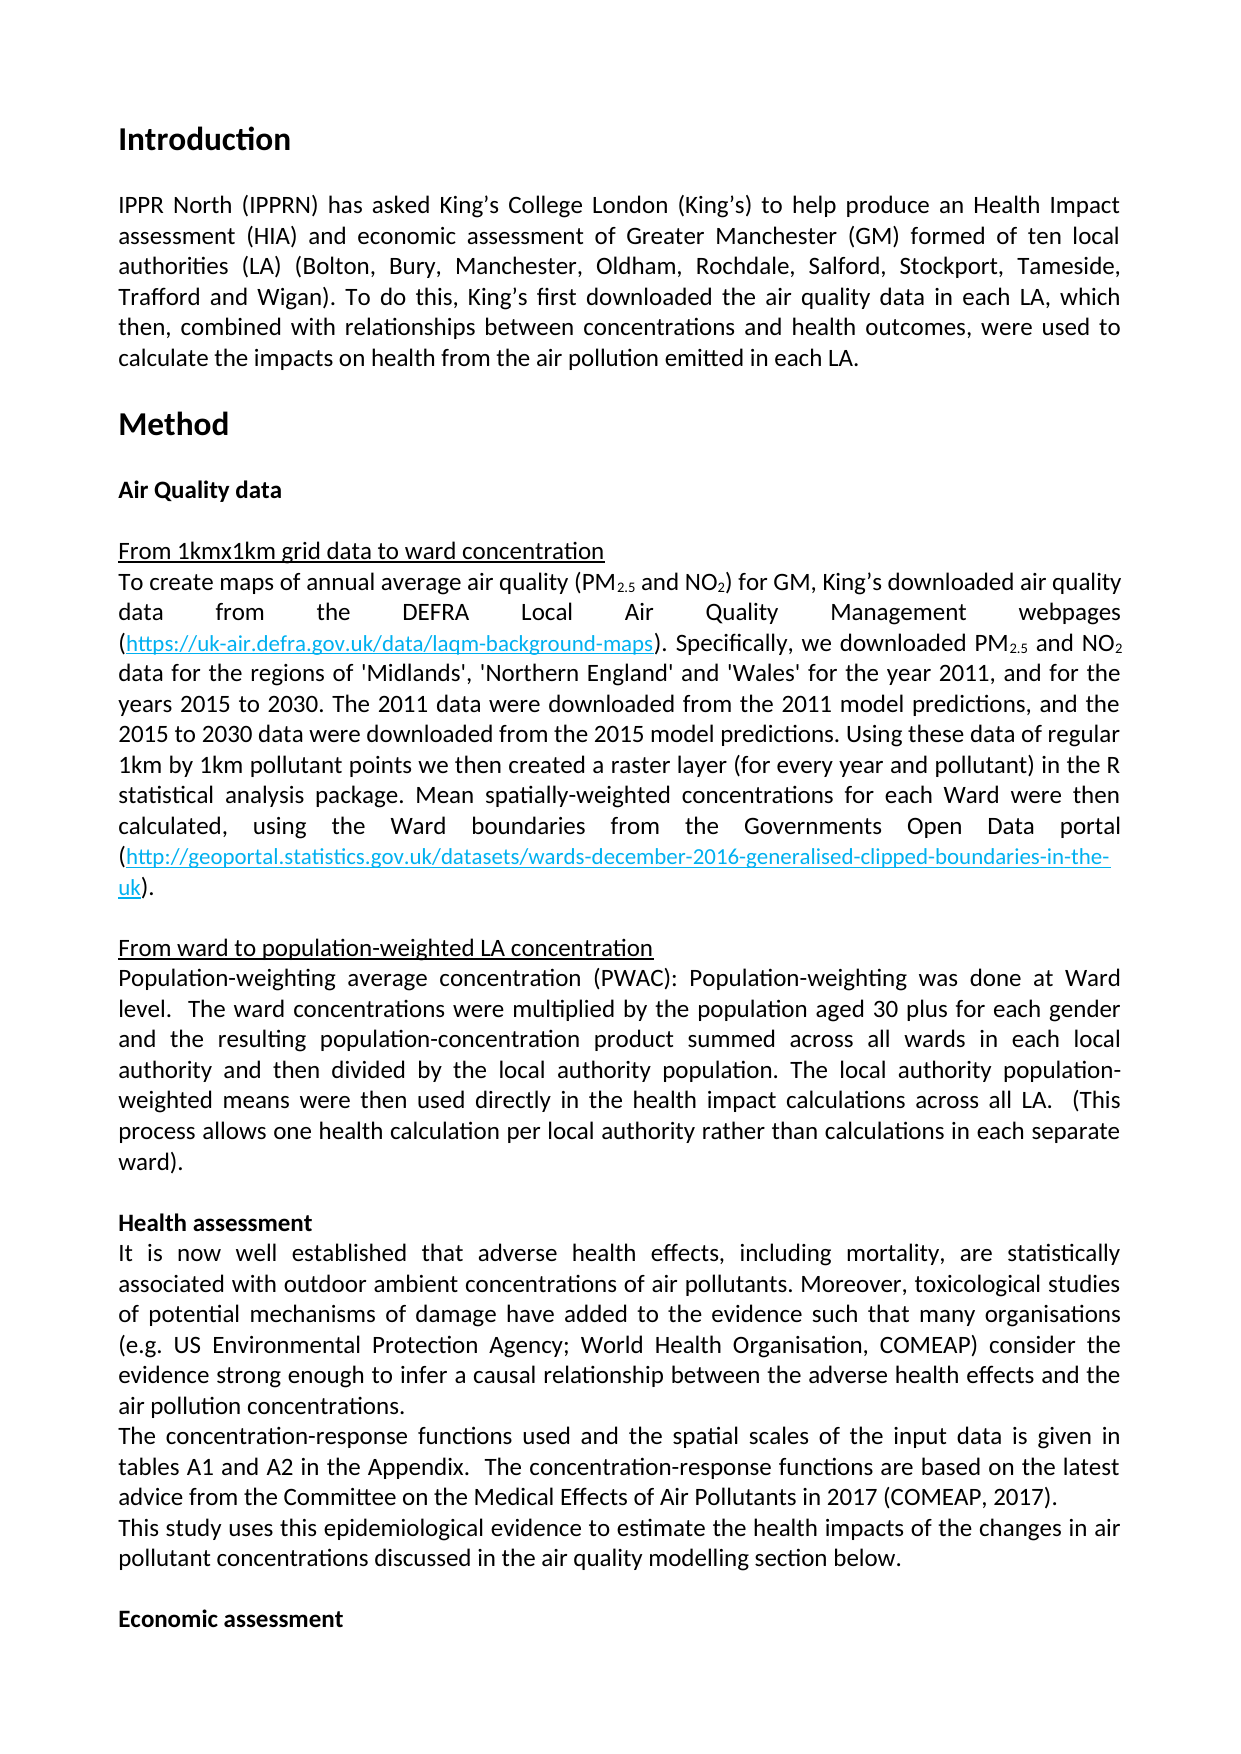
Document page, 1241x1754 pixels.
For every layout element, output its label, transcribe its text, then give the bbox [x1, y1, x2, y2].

text It is now well established that adverse health effects, including mortality, are statistically associated with outdoor ambient concentrations of air pollutants. Moreover, toxicological studies of potential mechanisms of damage have added to the evidence such that many organisations (e.g. US Environmental Protection Agency; World Health Organisation, COMEAP) consider the evidence strong enough to infer a causal relationship between the adverse health effects and the air pollution concentrations. [118, 1237, 1122, 1420]
text Economic assessment [118, 1603, 1122, 1634]
text From ward to population-weighted LA concentration [118, 932, 1122, 963]
text This study uses this epidemiological evidence to estimate the health impacts of the changes in air pollutant concentrations discussed in the air quality modelling section below. [118, 1512, 1122, 1573]
text IPPR North (IPPRN) has asked King’s College London (King’s) to help produce an Health Impact assessment (HIA) and economic assessment of Greater Manchester (GM) formed of ten local authorities (LA) (Bolton, Bury, Manchester, Oldham, Rochdale, Salford, Stockport, Tameside, Trafford and Wigan). To do this, King’s first downloaded the air quality data in each LA, which then, combined with relationships between concentrations and health outcomes, were used to calculate the impacts on health from the air pollution emitted in each LA. [118, 189, 1122, 372]
text Population-weighting average concentration (PWAC): Population-weighting was done at Ward level. The ward concentrations were multiplied by the population aged 30 plus for each gender and the resulting population-concentration product summed across all wards in each local authority and then divided by the local authority population. The local authority population-weighted means were then used directly in the health impact calculations across all LA. (This process allows one health calculation per local authority rather than calculations in each separate ward). [118, 963, 1122, 1176]
text Method [118, 403, 1122, 444]
text Air Quality data [118, 474, 1122, 505]
text To create maps of annual average air quality (PM2.5 and NO2) for GM, King’s downloaded air quality data from the DEFRA Local Air Quality Management webpages (https://uk-air.defra.gov.uk/data/laqm-background-maps). Specifically, we downloaded PM2.5 and NO2 data for the regions of 'Midlands', 'Northern England' and 'Wales' for the year 2011, and for the years 2015 to 2030. The 2011 data were downloaded from the 2011 model predictions, and the 2015 to 2030 data were downloaded from the 2015 model predictions. Using these data of regular 1km by 1km pollutant points we then created a raster layer (for every year and pollutant) in the R statistical analysis package. Mean spatially-weighted concentrations for each Ward were then calculated, using the Ward boundaries from the Governments Open Data portal (http://geoportal.statistics.gov.uk/datasets/wards-december-2016-generalised-clipped-boundaries-in-the-uk). [118, 566, 1122, 902]
text Health assessment [118, 1207, 1122, 1237]
text Introduction [118, 118, 1122, 159]
text The concentration-response functions used and the spatial scales of the input data is given in tables A1 and A2 in the Appendix. The concentration-response functions are based on the latest advice from the Committee on the Medical Effects of Air Pollutants in 2017 (COMEAP, 2017). [118, 1420, 1122, 1512]
text From 1kmx1km grid data to ward concentration [118, 535, 1122, 566]
